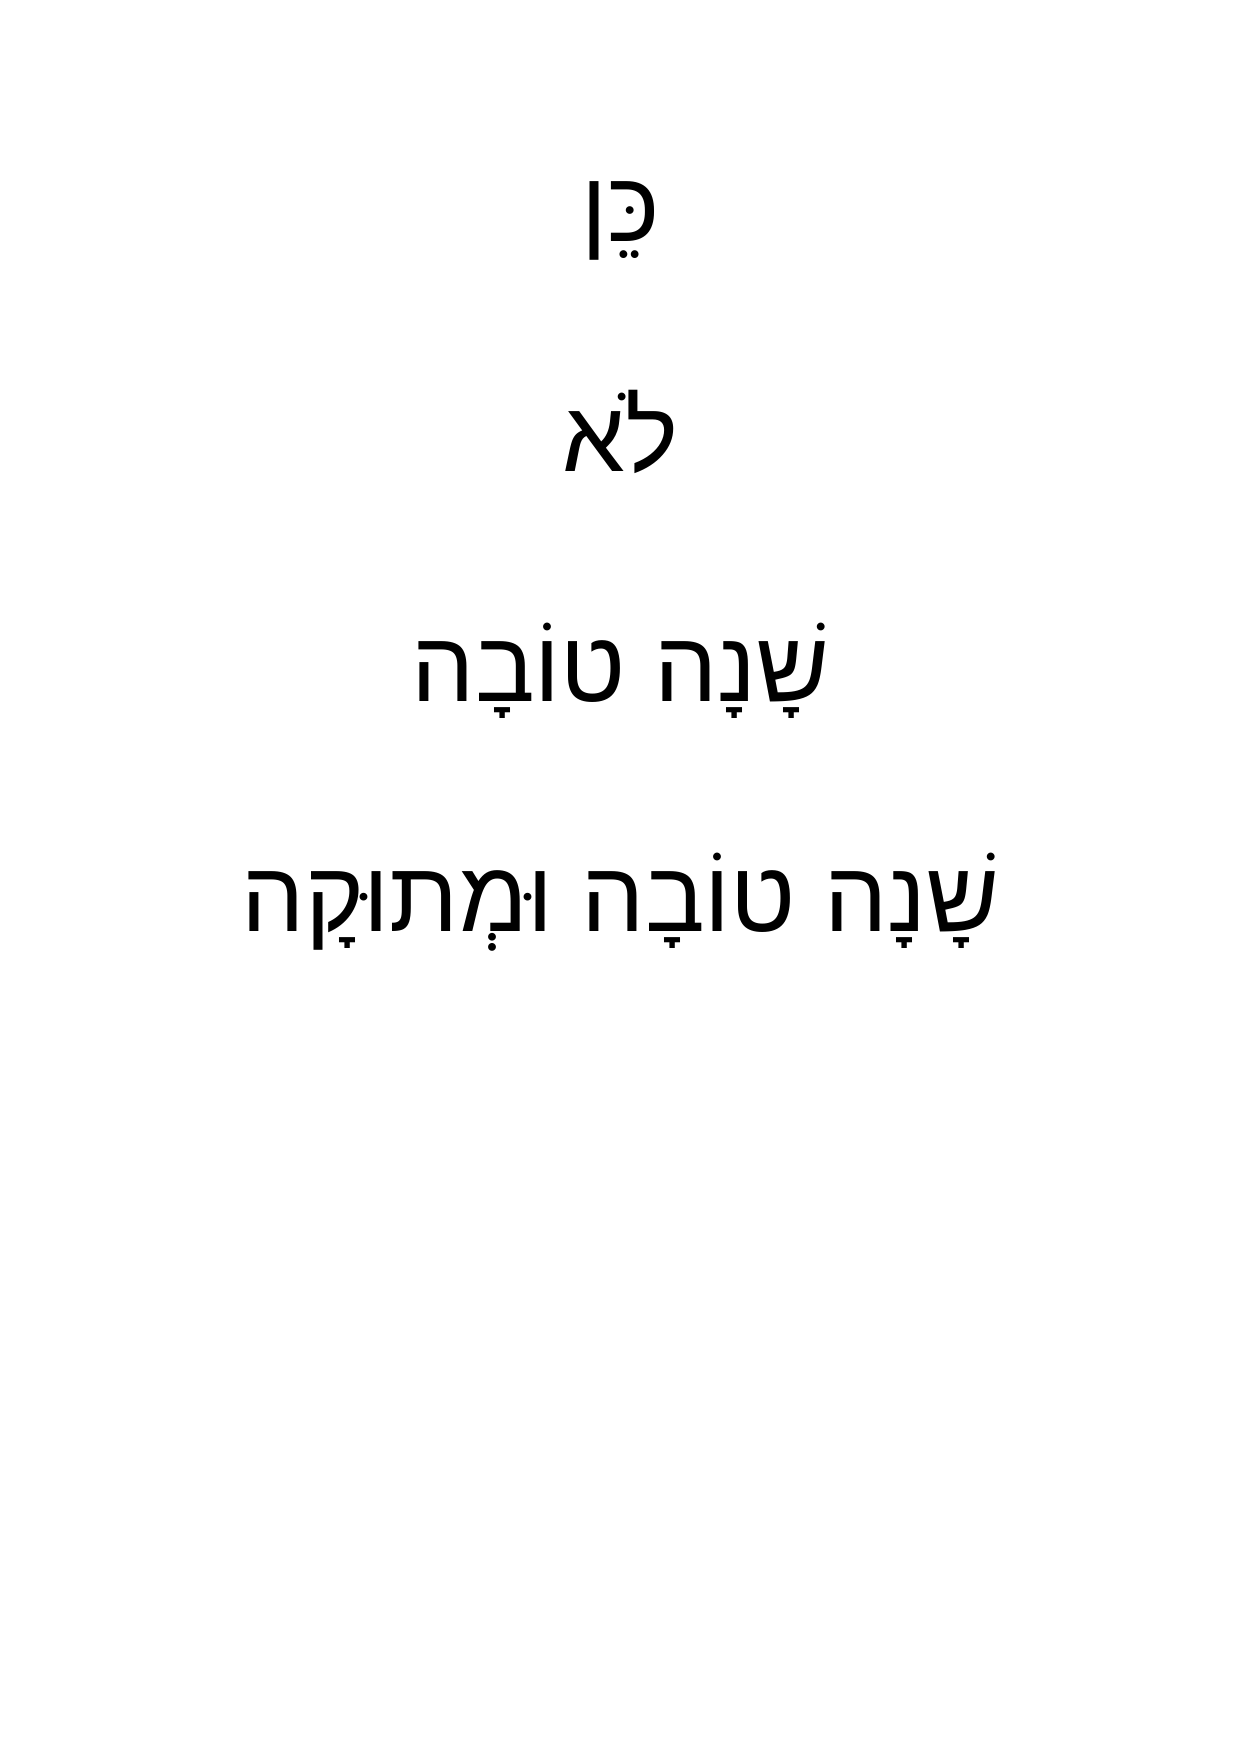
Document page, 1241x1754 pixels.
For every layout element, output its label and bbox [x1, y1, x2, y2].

text [148, 148, 1093, 953]
